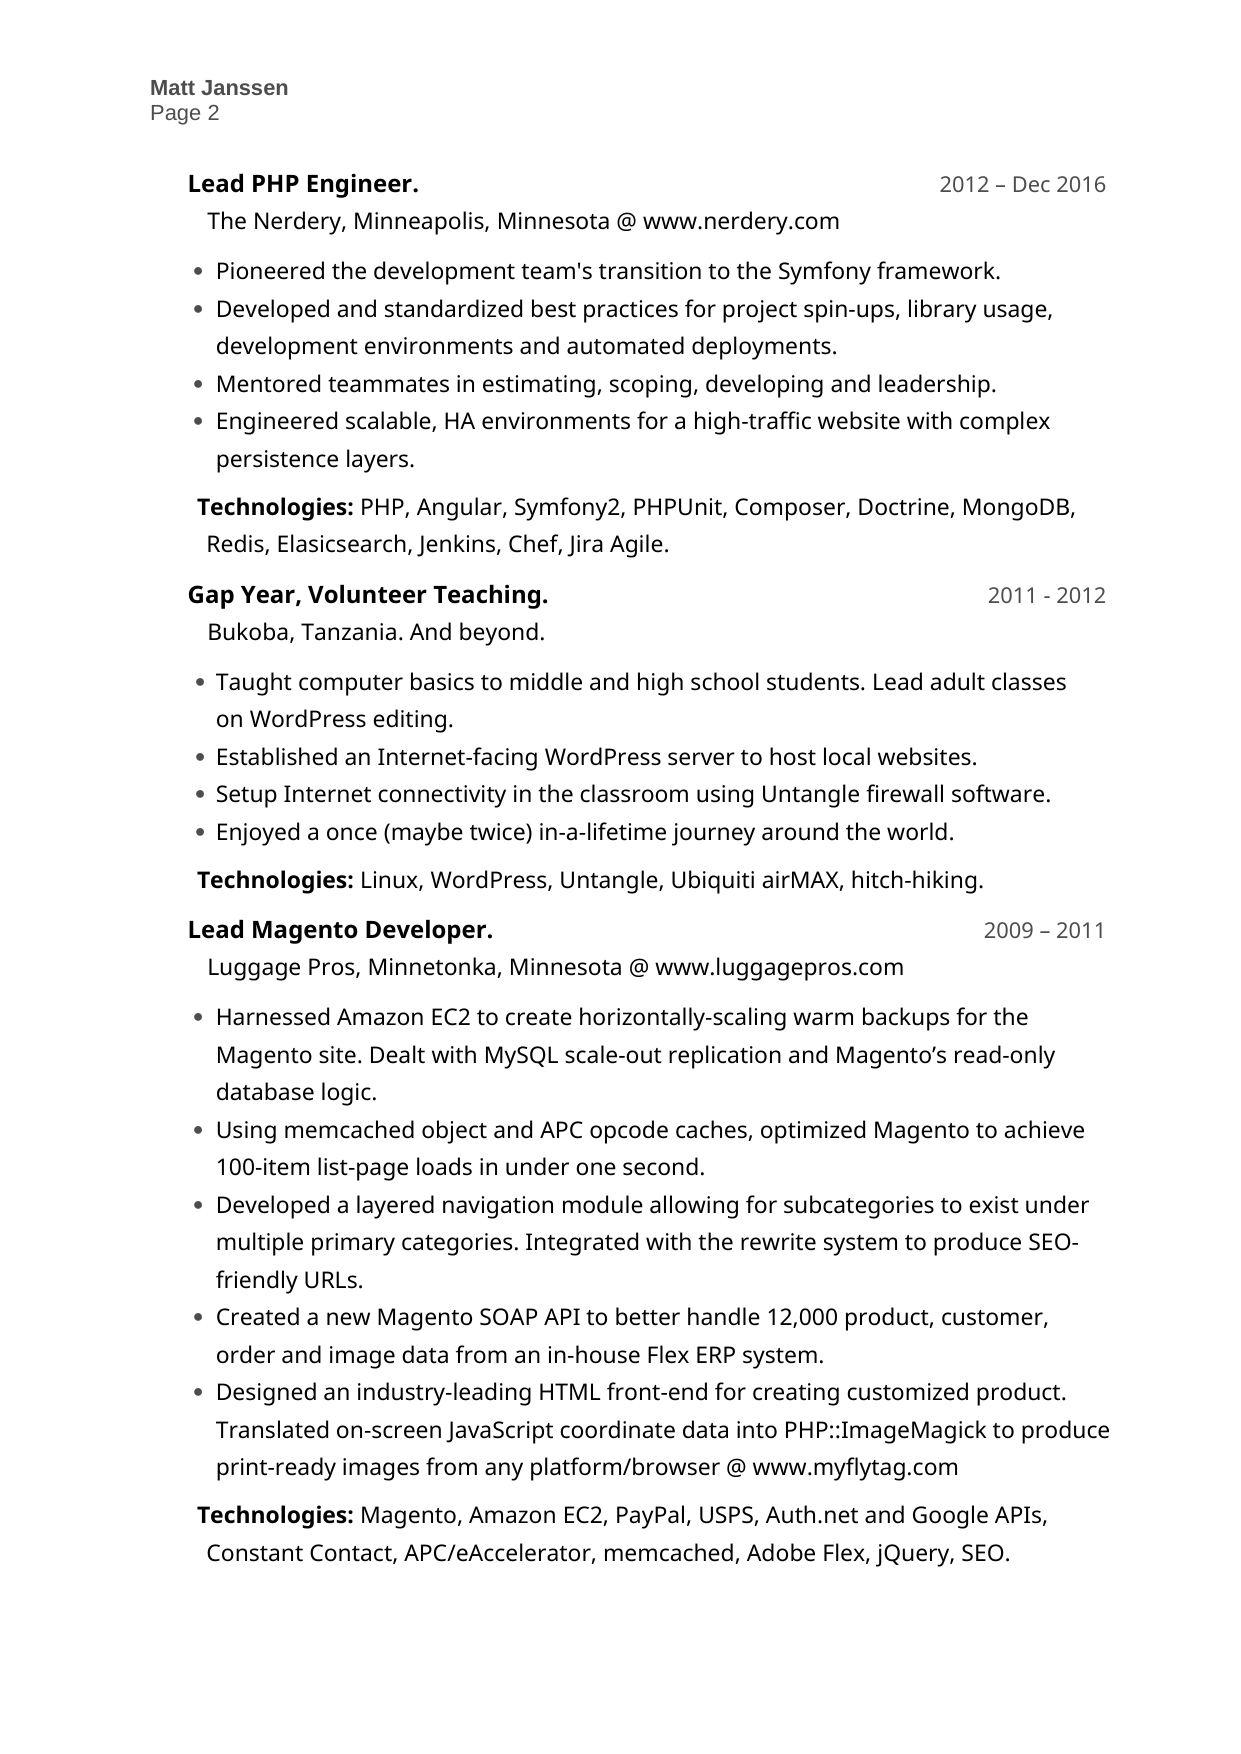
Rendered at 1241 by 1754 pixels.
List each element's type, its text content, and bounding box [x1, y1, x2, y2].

list Taught computer basics to middle and high school students. Lead adult classes on WordPress editing. [196, 662, 1097, 737]
list Using memcached object and APC opcode caches, optimized Magento to achieve 100-item list-page loads in under one second. [194, 1110, 1097, 1185]
text Lead Magento Developer. 2009 – 2011 Luggage Pros, Minnetonka, Minnesota @ www.luggagepros.com [187, 910, 1097, 985]
text Gap Year, Volunteer Teaching. 2011 - 2012 Bukoba, Tanzania. And beyond. [187, 575, 1097, 650]
list Mentored teammates in estimating, scoping, developing and leadership. [194, 364, 1097, 402]
list Created a new Magento SOAP API to better handle 12,000 product, customer, order and image data from an in-house Flex ERP system. [194, 1298, 1097, 1373]
list Developed and standardized best practices for project spin-ups, library usage, development environments and automated deployments. [194, 289, 1097, 364]
text Technologies: Magento, Amazon EC2, PayPal, USPS, Auth.net and Google APIs, Constant Contact, APC/eAccelerator, memcached, Adobe Flex, jQuery, SEO. [197, 1496, 1097, 1571]
list Setup Internet connectivity in the classroom using Untangle firewall software. [196, 775, 1097, 812]
list Established an Internet-facing WordPress server to host local websites. [196, 737, 1097, 775]
text Technologies: PHP, Angular, Symfony2, PHPUnit, Composer, Doctrine, MongoDB, Redis, Elasicsearch, Jenkins, Chef, Jira Agile. [197, 487, 1097, 562]
list Pioneered the development team's transition to the Symfony framework. [194, 252, 1097, 289]
list Engineered scalable, HA environments for a high-traffic website with complex persistence layers. [194, 402, 1134, 477]
list Harnessed Amazon EC2 to create horizontally-scaling warm backups for the Magento site. Dealt with MySQL scale-out replication and Magento’s read-only database logic. [194, 998, 1097, 1110]
list Developed a layered navigation module allowing for subcategories to exist under multiple primary categories. Integrated with the rewrite system to produce SEO-friendly URLs. [194, 1185, 1097, 1298]
list Designed an industry-leading HTML front-end for creating customized product. Translated on-screen JavaScript coordinate data into PHP::ImageMagick to produce print-ready images from any platform/browser @ www.myflytag.com [194, 1373, 1134, 1485]
list Enjoyed a once (maybe twice) in-a-lifetime journey around the world. [196, 812, 1097, 850]
text Technologies: Linux, WordPress, Untangle, Ubiquiti airMAX, hitch-hiking. [197, 860, 1097, 898]
text Lead PHP Engineer. 2012 – Dec 2016 The Nerdery, Minneapolis, Minnesota @ www.nerdery.com [187, 164, 1097, 239]
